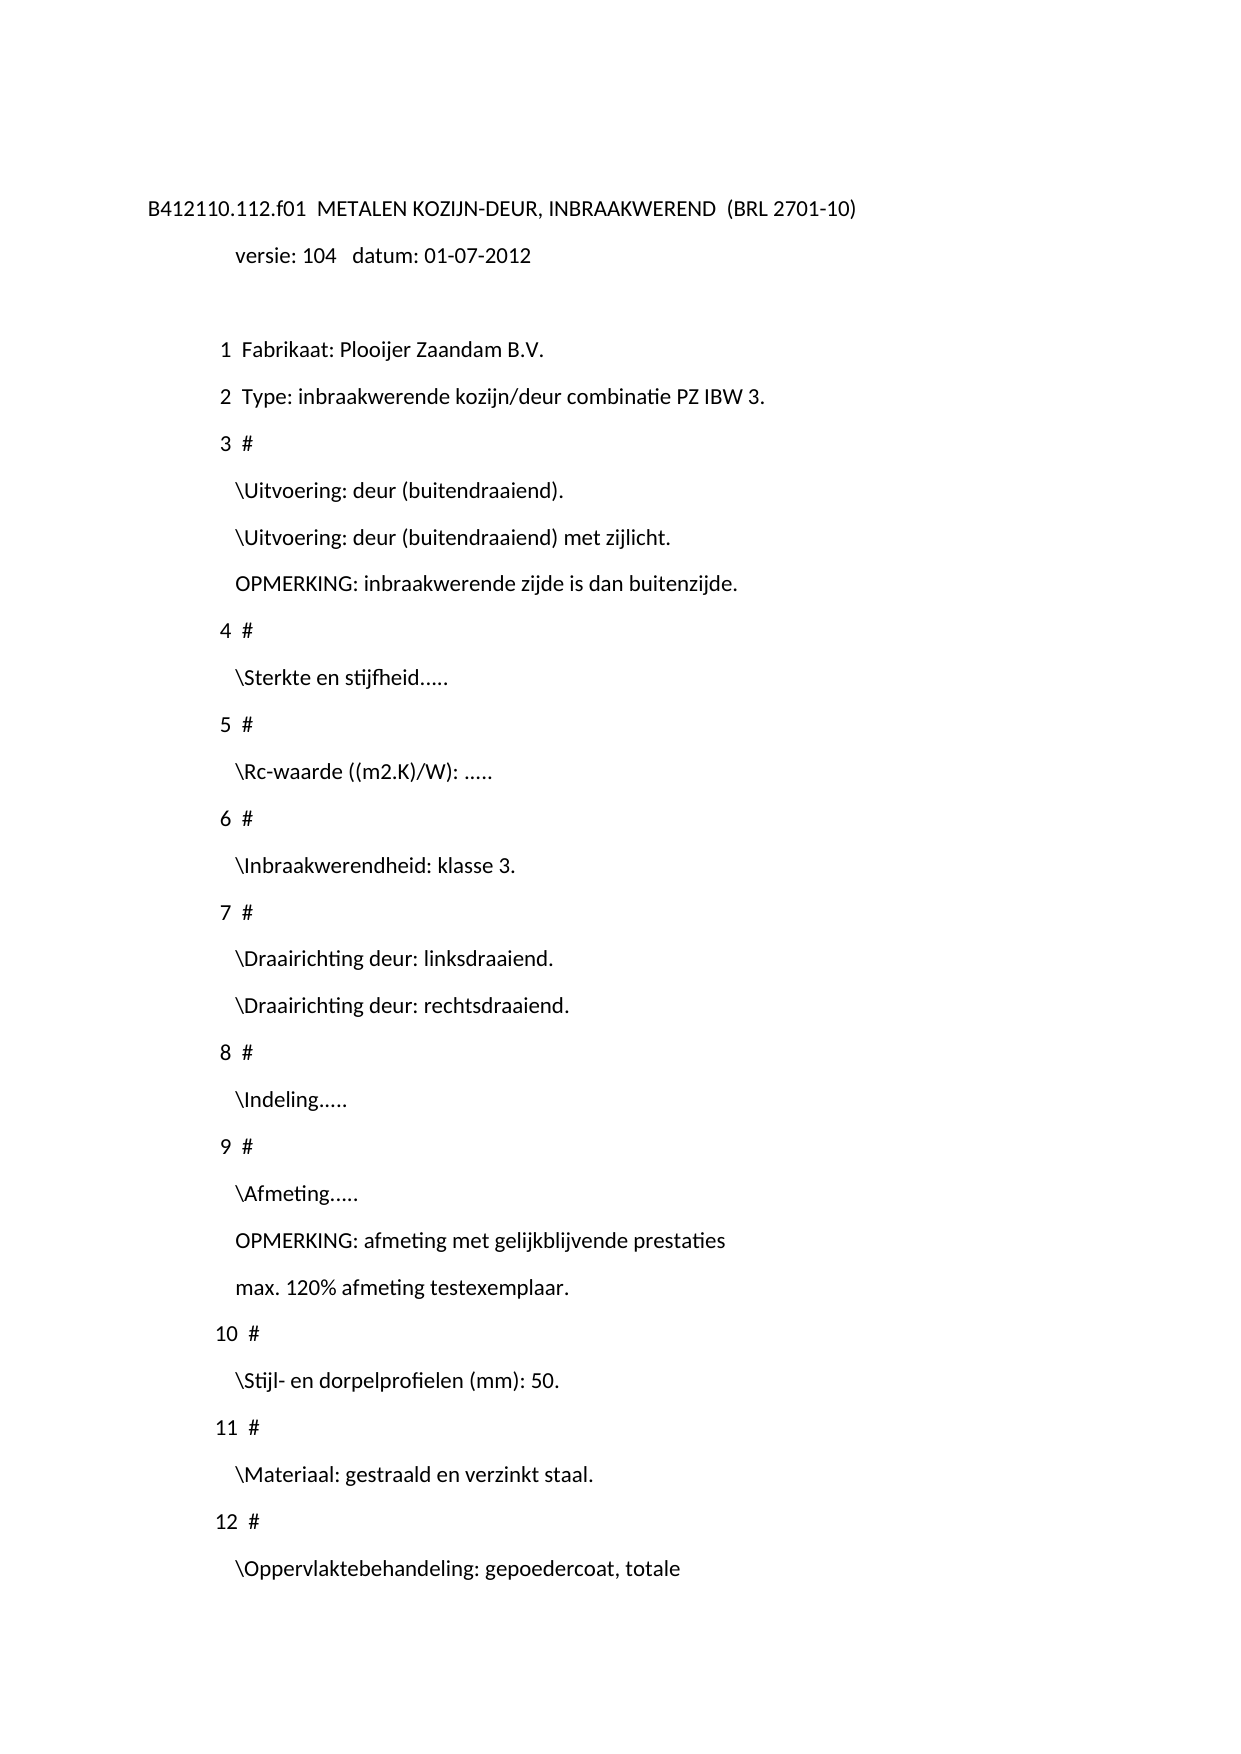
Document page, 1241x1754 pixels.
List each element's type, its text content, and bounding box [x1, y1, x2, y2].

text 8 # [148, 1038, 1093, 1066]
text \Inbraakwerendheid: klasse 3. [148, 851, 1093, 879]
text 11 # [148, 1413, 1093, 1441]
text max. 120% afmeting testexemplaar. [148, 1273, 1093, 1301]
text \Materiaal: gestraald en verzinkt staal. [148, 1460, 1093, 1488]
text 12 # [148, 1507, 1093, 1535]
text 3 # [148, 429, 1093, 457]
text \Rc-waarde ((m2.K)/W): ..... [148, 757, 1093, 785]
text \Stijl- en dorpelprofielen (mm): 50. [148, 1366, 1093, 1394]
text B412110.112.f01 METALEN KOZIJN-DEUR, INBRAAKWEREND (BRL 2701-10) [148, 194, 1093, 222]
text 6 # [148, 804, 1093, 832]
text 1 Fabrikaat: Plooijer Zaandam B.V. [148, 335, 1093, 363]
text \Oppervlaktebehandeling: gepoedercoat, totale [148, 1554, 1093, 1582]
text 5 # [148, 710, 1093, 738]
text versie: 104 datum: 01-07-2012 [148, 241, 1093, 269]
text 10 # [148, 1319, 1093, 1347]
text 7 # [148, 898, 1093, 926]
text 2 Type: inbraakwerende kozijn/deur combinatie PZ IBW 3. [148, 382, 1093, 410]
text \Sterkte en stijfheid..... [148, 663, 1093, 691]
text 9 # [148, 1132, 1093, 1160]
text \Draairichting deur: rechtsdraaiend. [148, 991, 1093, 1019]
text \Afmeting..... [148, 1179, 1093, 1207]
text \Uitvoering: deur (buitendraaiend) met zijlicht. [148, 523, 1093, 551]
text \Indeling..... [148, 1085, 1093, 1113]
text 4 # [148, 616, 1093, 644]
text OPMERKING: inbraakwerende zijde is dan buitenzijde. [148, 569, 1093, 597]
text OPMERKING: afmeting met gelijkblijvende prestaties [148, 1226, 1093, 1254]
text \Draairichting deur: linksdraaiend. [148, 944, 1093, 972]
text \Uitvoering: deur (buitendraaiend). [148, 476, 1093, 504]
